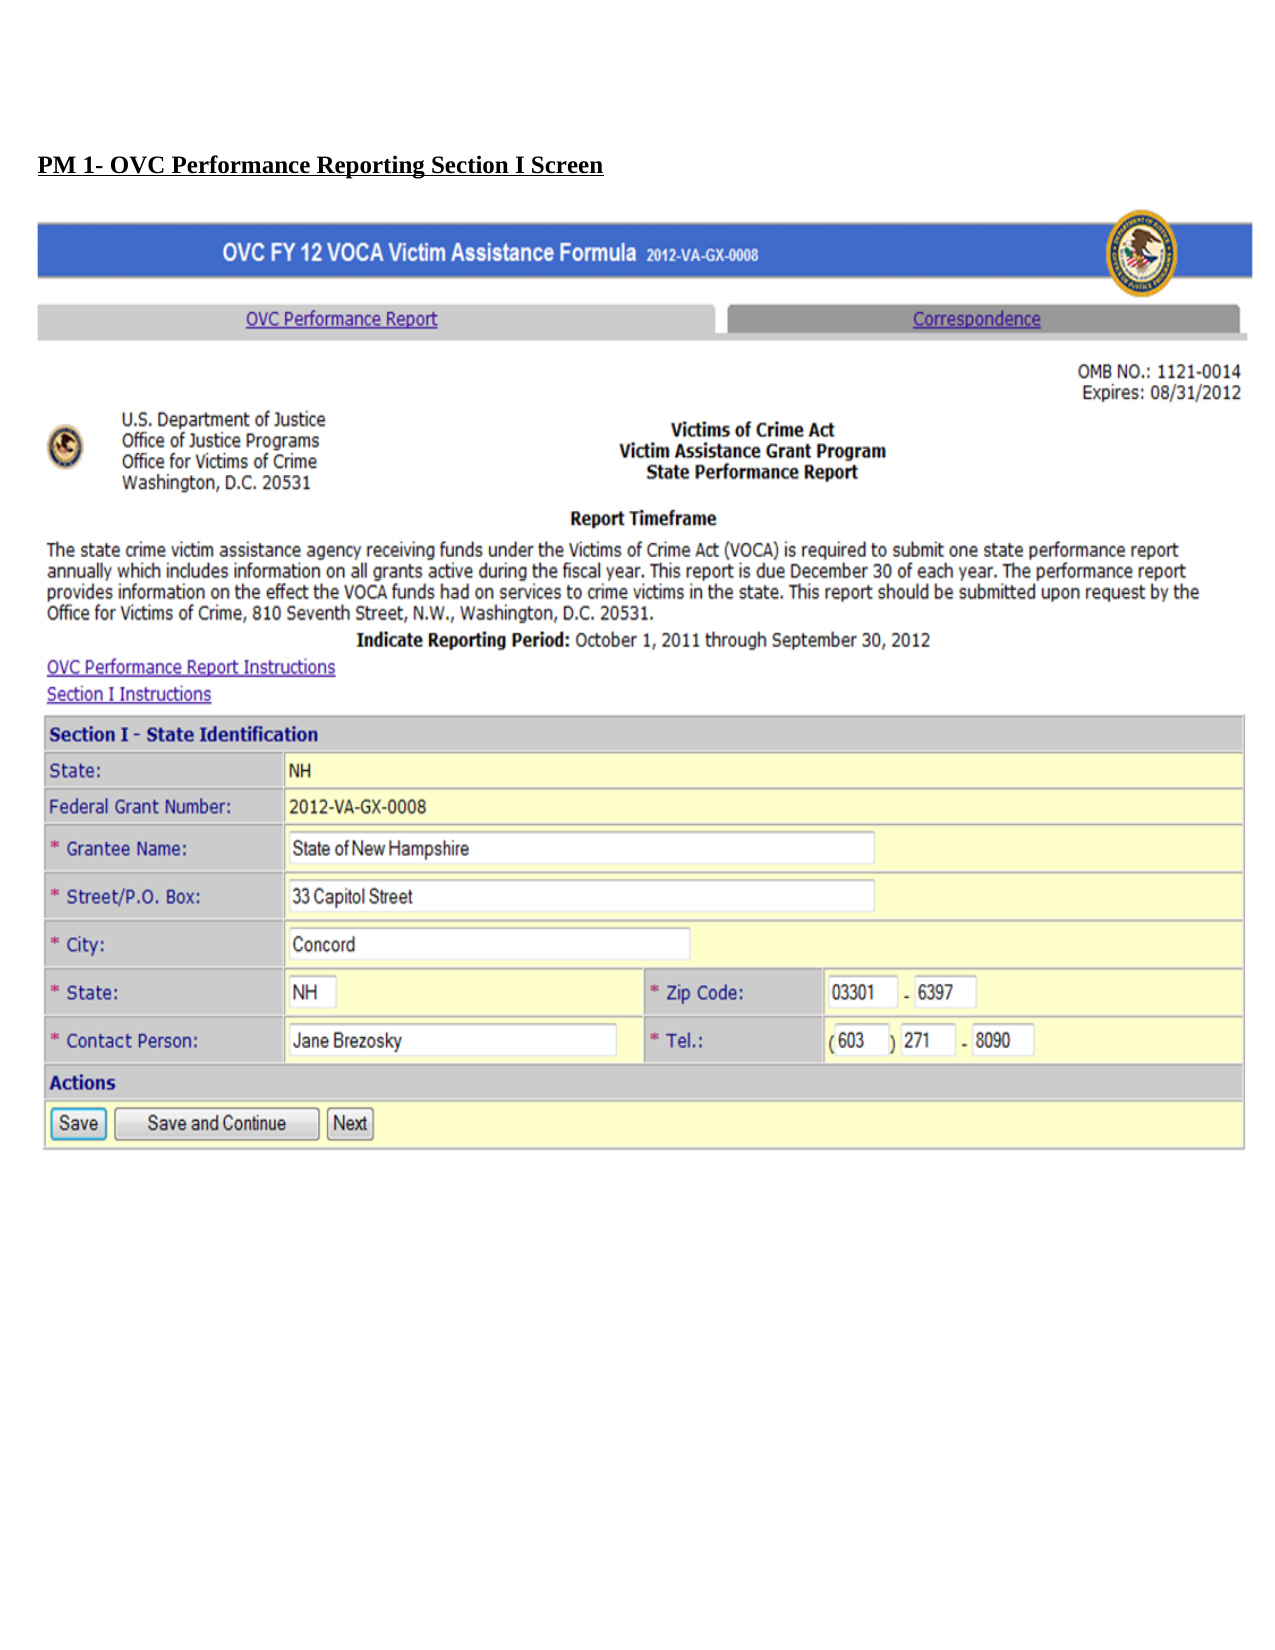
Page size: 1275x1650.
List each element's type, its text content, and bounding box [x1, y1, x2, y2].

picture [37, 207, 1254, 1156]
text PM 1- OVC Performance Reporting Section I Screen [37, 150, 1087, 179]
